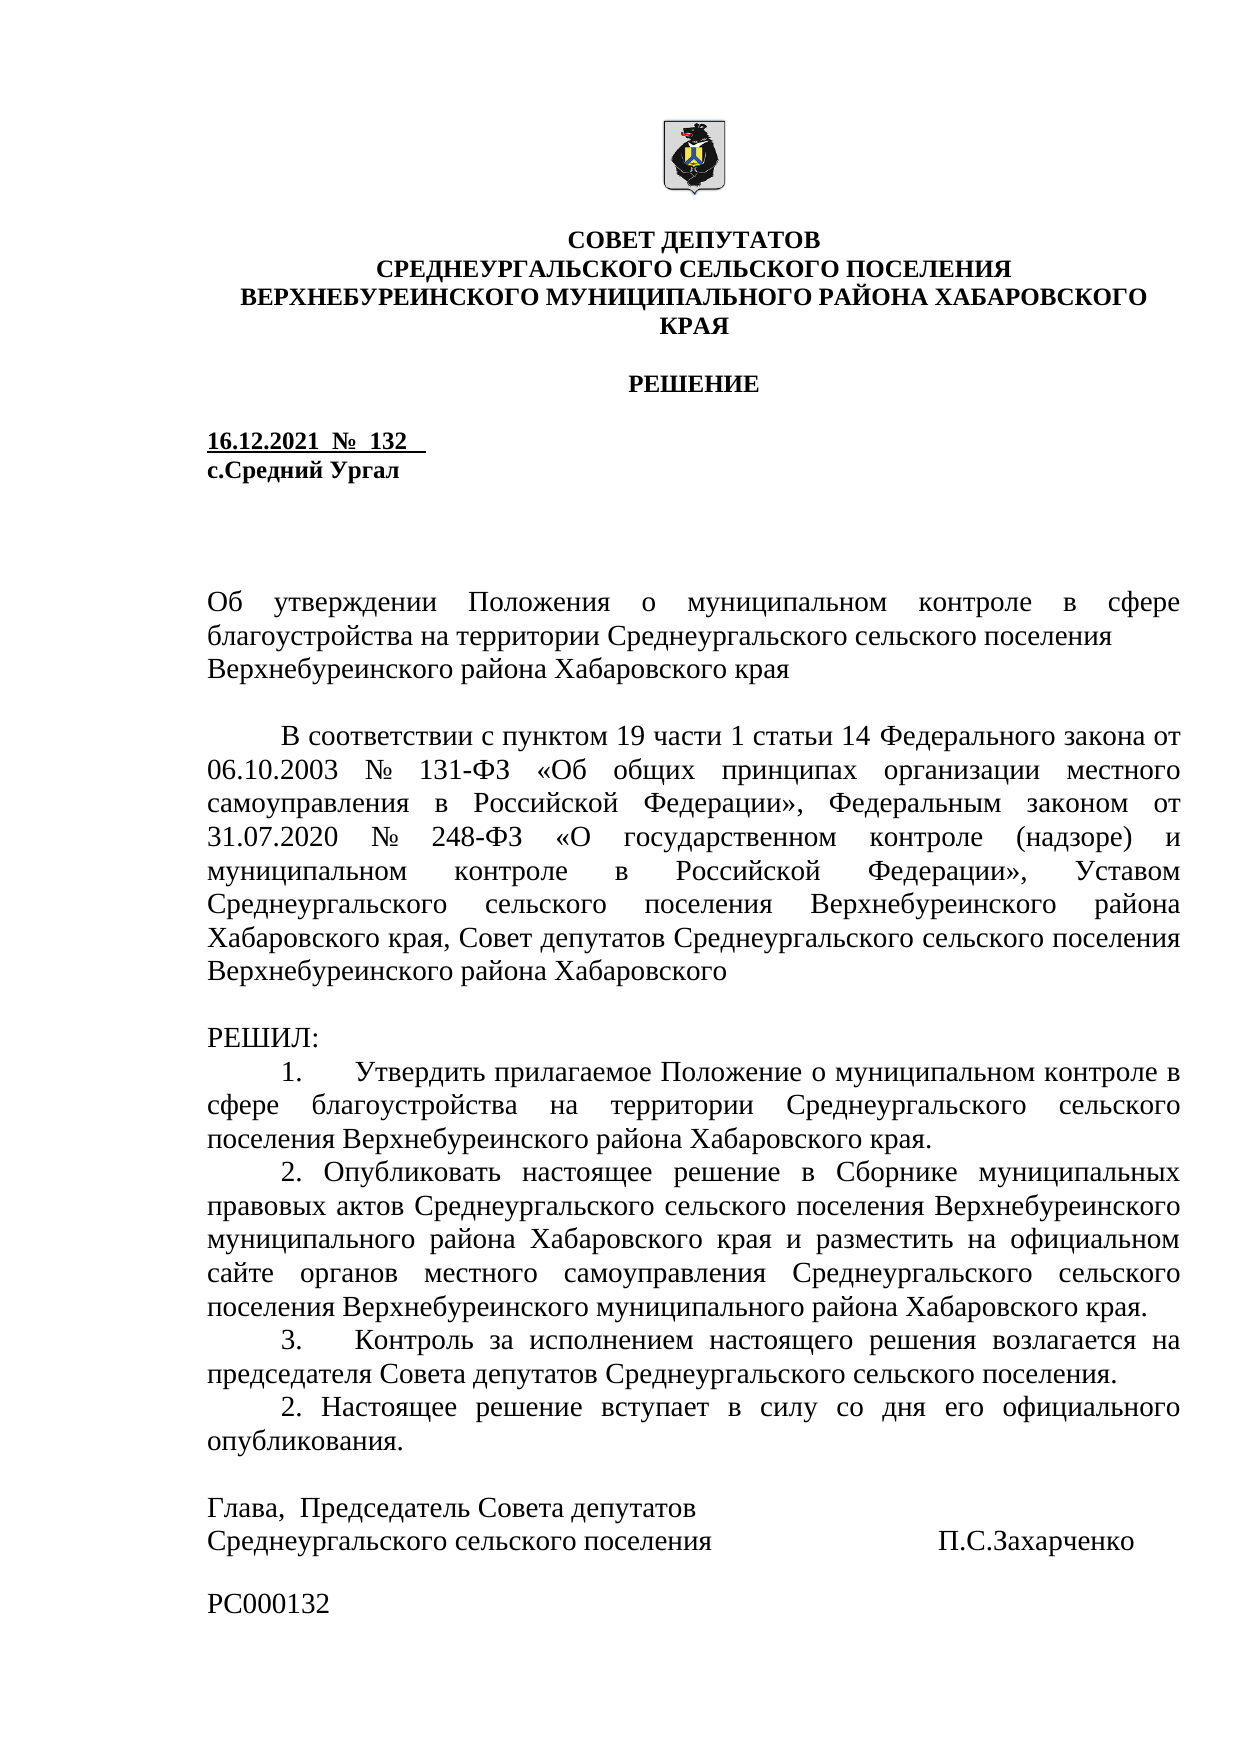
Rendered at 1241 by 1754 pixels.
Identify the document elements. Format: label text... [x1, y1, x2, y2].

text РС000132 [207, 1586, 1181, 1619]
text Об утверждении Положения о муниципальном контроле в сфере благоустройства на территории Среднеургальского сельского поселения [207, 584, 1181, 651]
text СОВЕТ ДЕПУТАТОВ [207, 225, 1181, 254]
text 3. Контроль за исполнением настоящего решения возлагается на председателя Совета депутатов Среднеургальского сельского поселения. [207, 1322, 1181, 1389]
text 2. Опубликовать настоящее решение в Сборнике муниципальных правовых актов Среднеургальского сельского поселения Верхнебуреинского муниципального района Хабаровского края и разместить на официальном сайте органов местного самоуправления Среднеургальского сельского поселения Верхнебуреинского муниципального района Хабаровского края. [207, 1154, 1181, 1322]
list Утвердить прилагаемое Положение о муниципальном контроле в сфере благоустройства на территории Среднеургальского сельского поселения Верхнебуреинского района Хабаровского края. [207, 1054, 1181, 1154]
text Глава, Председатель Совета депутатов [207, 1490, 1181, 1523]
text 16.12.2021 № 132 с.Средний Ургал [207, 426, 1181, 484]
text Верхнебуреинского района Хабаровского края [207, 651, 1181, 685]
text Среднеургальского сельского поселения П.С.Захарченко [207, 1523, 1181, 1557]
text 2. Настоящее решение вступает в силу со дня его официального опубликования. [207, 1389, 1181, 1456]
text В соответствии с пунктом 19 части 1 статьи 14 Федерального закона от 06.10.2003 № 131-ФЗ «Об общих принципах организации местного самоуправления в Российской Федерации», Федеральным законом от 31.07.2020 № 248-ФЗ «О государственном контроле (надзоре) и муниципальном контроле в Российской Федерации», Уставом Среднеургальского сельского поселения Верхнебуреинского района Хабаровского края, Совет депутатов Среднеургальского сельского поселения Верхнебуреинского района Хабаровского [207, 786, 1181, 987]
picture [662, 118, 727, 197]
text РЕШИЛ: [207, 1020, 1181, 1054]
text В соответствии с пунктом 19 части 1 статьи 14 Федерального закона от 06.10.2003 № 131-ФЗ «Об общих принципах организации местного самоуправления в Российской Федерации», Федеральным законом от 31.07.2020 № 248-ФЗ «О государственном контроле (надзоре) и муниципальном контроле в Российской Федерации», Уставом Среднеургальского сельского поселения Верхнебуреинского района Хабаровского края, Совет депутатов Среднеургальского сельского поселения Верхнебуреинского района Хабаровского [207, 718, 1181, 752]
text РЕШЕНИЕ [207, 369, 1181, 397]
text СРЕДНЕУРГАЛЬСКОГО СЕЛЬСКОГО ПОСЕЛЕНИЯ ВЕРХНЕБУРЕИНСКОГО МУНИЦИПАЛЬНОГО РАЙОНА ХАБАРОВСКОГО КРАЯ [207, 254, 1181, 340]
